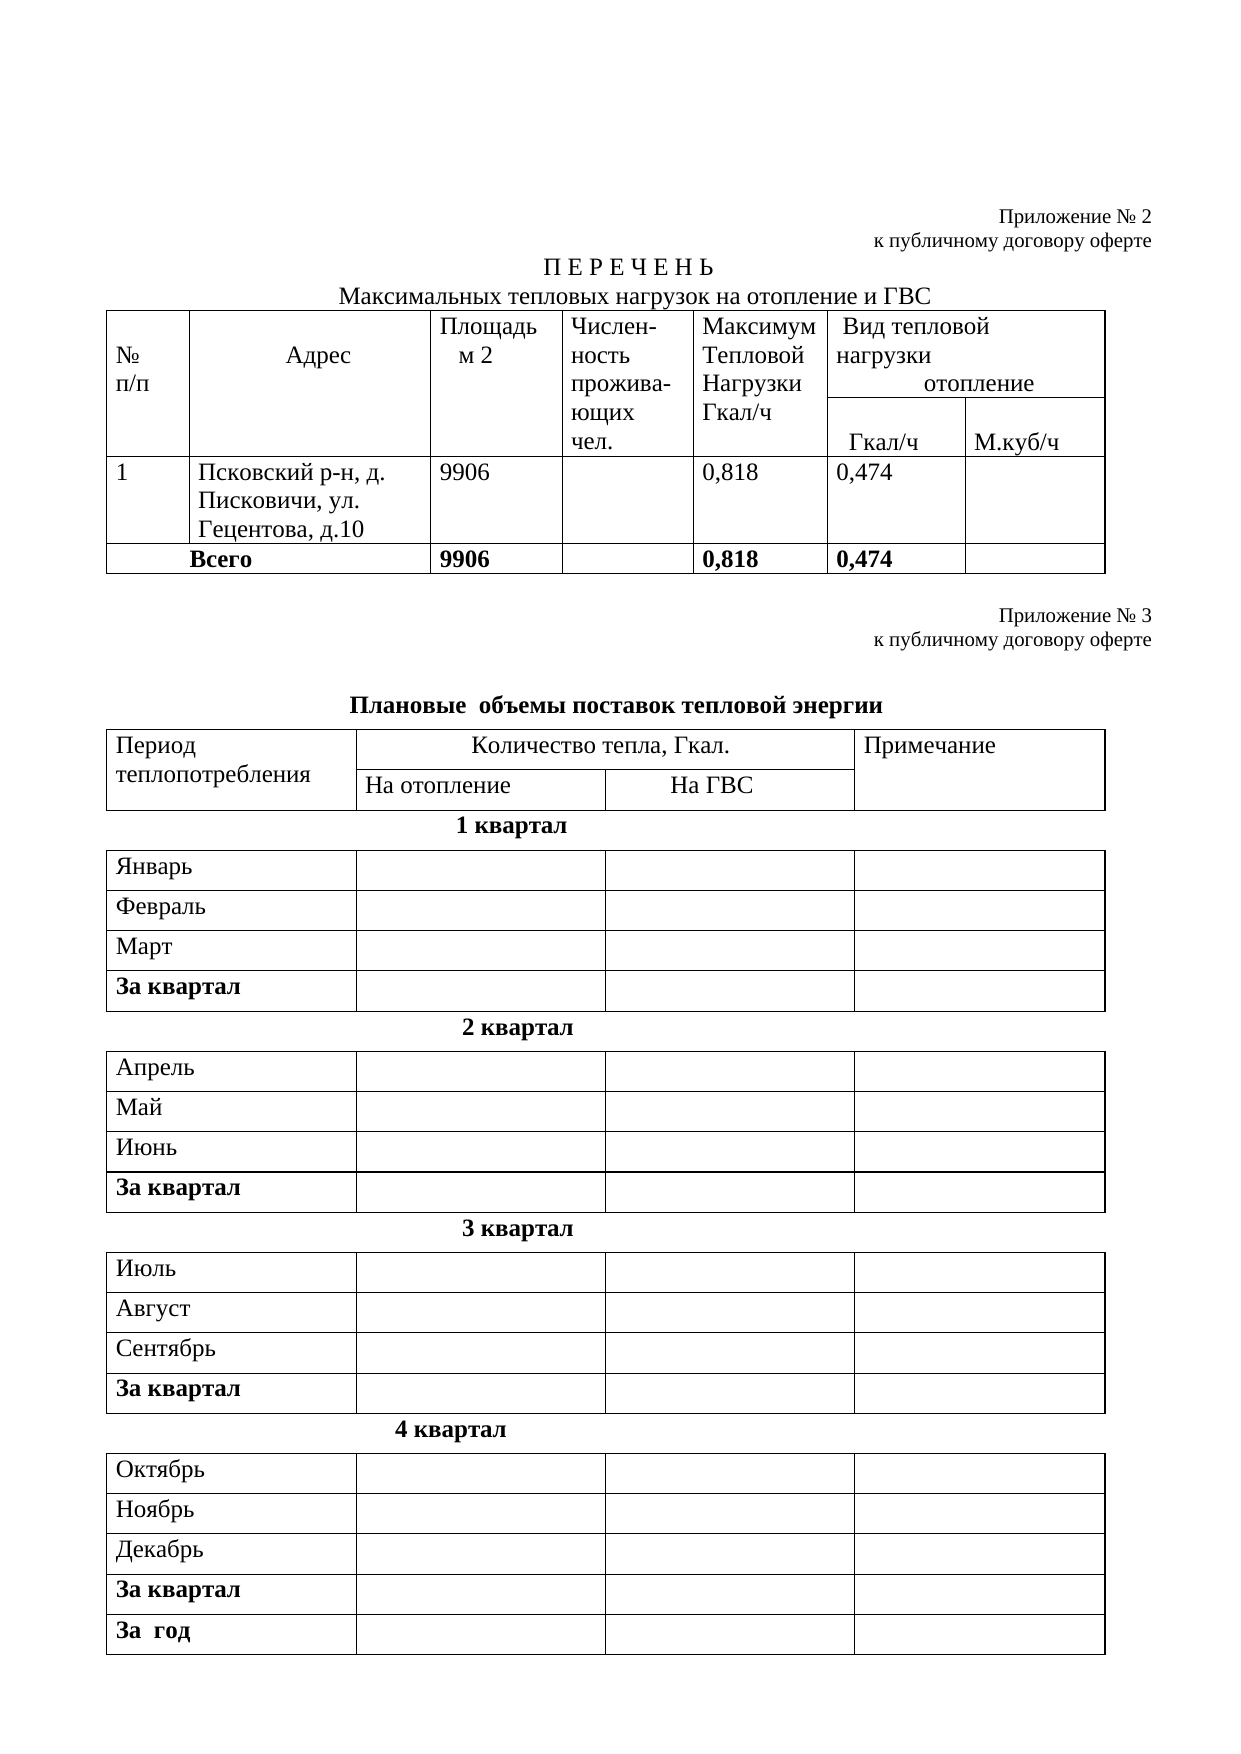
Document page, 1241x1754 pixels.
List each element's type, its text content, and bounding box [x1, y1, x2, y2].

table_header № п/п [107, 311, 189, 456]
table_header Адрес [190, 311, 430, 456]
table_cell [357, 1092, 605, 1131]
table_header Апрель [107, 1052, 356, 1091]
text 4 квартал [118, 1414, 1152, 1442]
table_header Максимум Тепловой Нагрузки Гкал/ч [694, 311, 827, 456]
text к публичному договору оферте [118, 228, 1152, 252]
table_header [357, 1253, 605, 1292]
table_header Период теплопотребления [107, 730, 356, 809]
table_cell [855, 1293, 1104, 1332]
table_cell За год [107, 1615, 356, 1654]
table_cell [606, 931, 854, 970]
table_cell 0,818 [694, 544, 827, 573]
table_cell За квартал [107, 1575, 356, 1614]
text к публичному договору оферте [118, 627, 1152, 651]
table_cell [606, 1333, 854, 1372]
table_header [606, 1253, 854, 1292]
table_header Площадь м 2 [431, 311, 562, 456]
table_header [606, 851, 854, 890]
table_cell [563, 544, 693, 573]
table_cell [357, 1132, 605, 1171]
table_cell [606, 971, 854, 1011]
table_cell [357, 891, 605, 930]
table_cell [855, 971, 1104, 1011]
table_header [357, 851, 605, 890]
table_header [855, 851, 1104, 890]
table_cell [966, 457, 1104, 543]
table_cell [606, 1615, 854, 1654]
table_cell Ноябрь [107, 1494, 356, 1533]
table_cell [357, 1575, 605, 1614]
table_cell [606, 1293, 854, 1332]
text 2 квартал [118, 1012, 1152, 1040]
table_header Вид тепловой нагрузки отопление [828, 311, 1104, 397]
table_cell [855, 1575, 1104, 1614]
table_cell [855, 1092, 1104, 1131]
table_header [606, 1052, 854, 1091]
table_cell Псковский р-н, д. Писковичи, ул. Гецентова, д.10 [190, 457, 430, 543]
table_cell Всего [107, 544, 430, 573]
table_cell Декабрь [107, 1534, 356, 1573]
table_cell [606, 1173, 854, 1212]
table_header [357, 1052, 605, 1091]
table_cell [855, 1615, 1104, 1654]
table_cell [606, 1534, 854, 1573]
table_cell [563, 457, 693, 543]
text 1 квартал [118, 811, 1152, 839]
table_cell [357, 971, 605, 1011]
table_header Октябрь [107, 1454, 356, 1493]
table_cell [357, 1374, 605, 1413]
table_cell [855, 1333, 1104, 1372]
table_cell 9906 [431, 457, 562, 543]
table_cell Август [107, 1293, 356, 1332]
table_cell За квартал [107, 971, 356, 1011]
table_cell [966, 544, 1104, 573]
table_cell [357, 1615, 605, 1654]
table_header [855, 1253, 1104, 1292]
table_cell [357, 1494, 605, 1533]
table_cell [357, 1293, 605, 1332]
text Приложение № 3 [118, 603, 1152, 627]
table_cell Гкал/ч [828, 398, 965, 456]
table_cell 0,474 [828, 544, 965, 573]
table_header Январь [107, 851, 356, 890]
text Приложение № 2 [118, 204, 1152, 228]
table_header [855, 1454, 1104, 1493]
text 3 квартал [118, 1213, 1152, 1241]
table_cell [855, 1534, 1104, 1573]
table_header Примечание [855, 730, 1104, 809]
table_header Июль [107, 1253, 356, 1292]
text Максимальных тепловых нагрузок на отопление и ГВС [118, 281, 1152, 310]
table_cell Март [107, 931, 356, 970]
table_cell М.куб/ч [966, 398, 1104, 456]
table_cell [855, 1374, 1104, 1413]
table_header [606, 1454, 854, 1493]
table_cell Май [107, 1092, 356, 1131]
text П Е Р Е Ч Е Н Ь [118, 252, 1152, 281]
table_cell [606, 891, 854, 930]
table_cell [855, 891, 1104, 930]
table_cell [855, 1173, 1104, 1212]
table_cell На отопление [357, 770, 605, 809]
table_cell [606, 1132, 854, 1171]
text Плановые объемы поставок тепловой энергии [118, 690, 1152, 719]
table_cell 0,474 [828, 457, 965, 543]
table_cell 1 [107, 457, 189, 543]
table_cell [606, 1092, 854, 1131]
table_header Количество тепла, Гкал. [357, 730, 854, 769]
table_header [855, 1052, 1104, 1091]
table_cell 0,818 [694, 457, 827, 543]
table_cell [855, 931, 1104, 970]
table_cell [855, 1494, 1104, 1533]
table_cell Сентябрь [107, 1333, 356, 1372]
table_cell [357, 1173, 605, 1212]
table_cell [606, 1494, 854, 1533]
table_cell [357, 931, 605, 970]
table_cell За квартал [107, 1173, 356, 1212]
table_header [357, 1454, 605, 1493]
table_cell [606, 1374, 854, 1413]
table_header Числен- ность прожива-ющих чел. [563, 311, 693, 456]
table_cell [855, 1132, 1104, 1171]
table_cell [357, 1333, 605, 1372]
table_cell 9906 [431, 544, 562, 573]
table_cell За квартал [107, 1374, 356, 1413]
table_cell Февраль [107, 891, 356, 930]
table_cell Июнь [107, 1132, 356, 1171]
table_cell [357, 1534, 605, 1573]
table_cell [606, 1575, 854, 1614]
table_cell На ГВС [606, 770, 854, 809]
